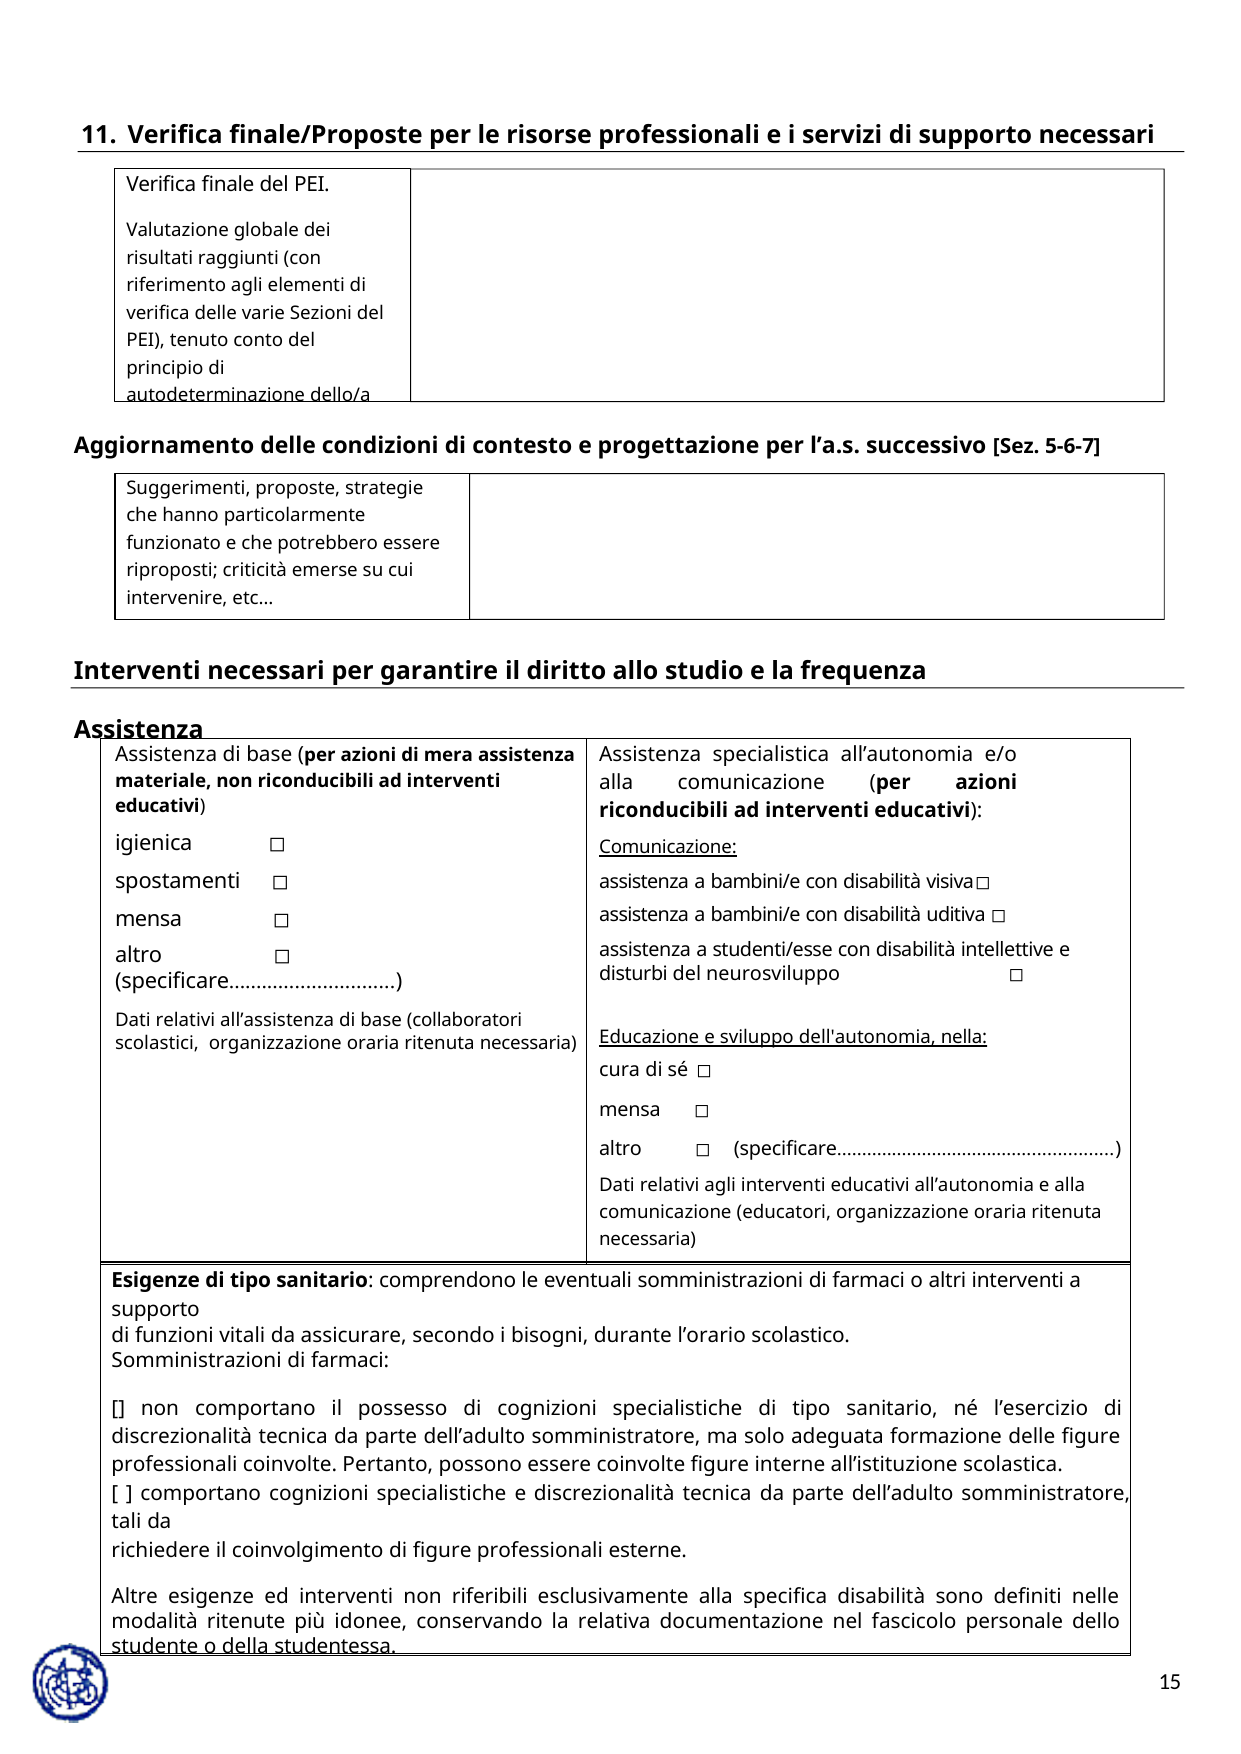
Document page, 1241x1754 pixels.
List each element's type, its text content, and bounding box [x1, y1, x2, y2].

subtitle Interventi necessari per garantire il diritto allo studio e la frequenza Assistenza [74, 653, 1053, 746]
subtitle Verifica finale/Proposte per le risorse professionali e i servizi di supporto necessari [81, 116, 1196, 150]
picture [31, 1643, 111, 1723]
text Aggiornamento delle condizioni di contesto e progettazione per l’a.s. successivo [Sez. 5-6-7] [74, 429, 1196, 461]
